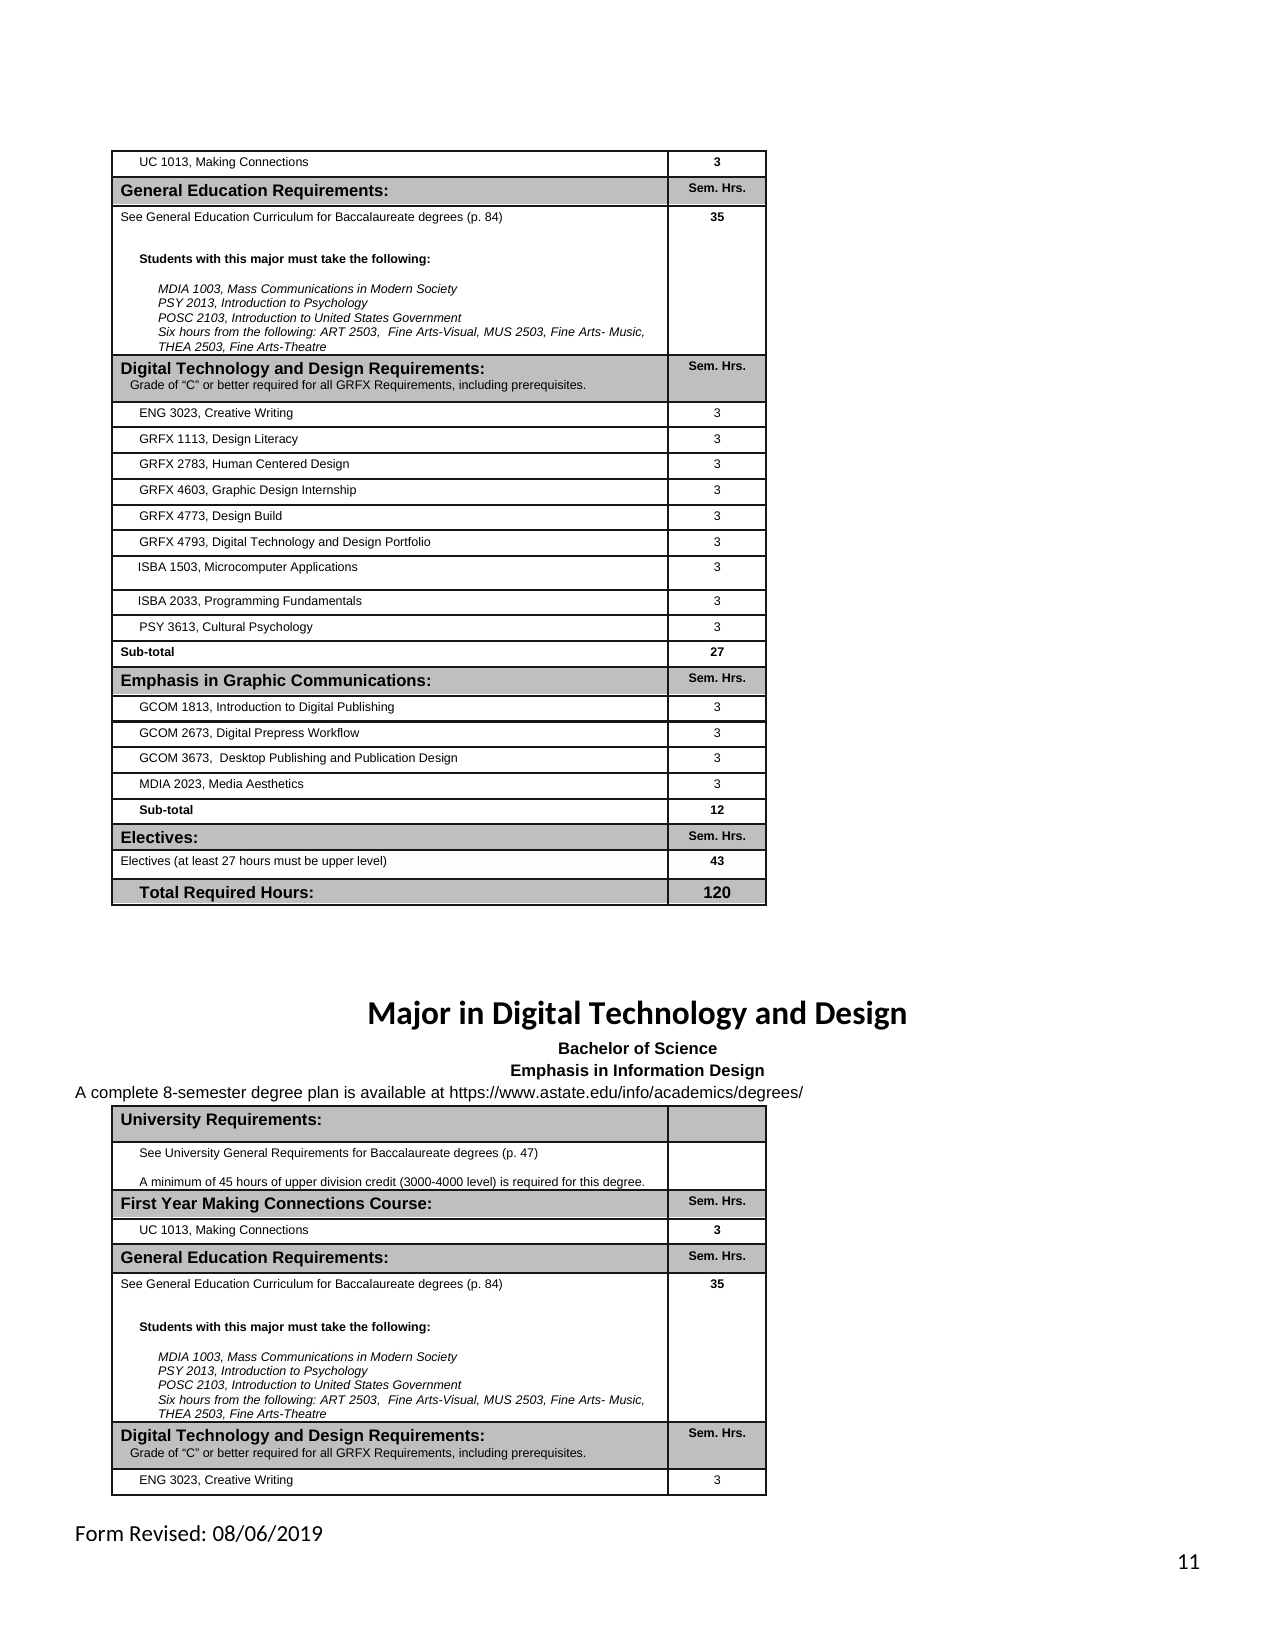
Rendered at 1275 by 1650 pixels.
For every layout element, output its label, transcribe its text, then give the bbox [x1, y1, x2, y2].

table_cell 3 [669, 152, 765, 176]
table_cell General Education Requirements: [113, 178, 667, 204]
table_cell MDIA 2023, Media Aesthetics [113, 774, 667, 797]
table_cell Digital Technology and Design Requirements: Grade of “C” or better required for all GRFX Requirements, including prerequisites. [113, 356, 667, 401]
table_cell Sem. Hrs. [669, 1191, 765, 1217]
table_cell 3 [669, 403, 765, 426]
table_cell GRFX 4773, Design Build [113, 506, 667, 529]
table_cell 27 [669, 642, 765, 666]
table_cell First Year Making Connections Course: [113, 1191, 667, 1217]
text Emphasis in Information Design [75, 1061, 1200, 1080]
table_cell 3 [669, 697, 765, 720]
table_cell 35 [669, 207, 765, 354]
table_cell 43 [669, 851, 765, 878]
table_cell GRFX 1113, Design Literacy [113, 428, 667, 452]
table_cell ISBA 2033, Programming Fundamentals [113, 591, 667, 614]
table_cell Sem. Hrs. [669, 825, 765, 849]
table_header [669, 1107, 765, 1141]
table_cell Sem. Hrs. [669, 668, 765, 694]
table_cell 3 [669, 723, 765, 746]
table_cell 3 [669, 506, 765, 529]
table_cell Sem. Hrs. [669, 1245, 765, 1272]
table_cell 3 [669, 531, 765, 555]
table_cell 3 [669, 591, 765, 614]
table_cell See General Education Curriculum for Baccalaureate degrees (p. 84) Students with this major must take the following: MDIA 1003, Mass Communications in Modern Society PSY 2013, Introduction to Psychology POSC 2103, Introduction to United States Government Six hours from the following: ART 2503, Fine Arts-Visual, MUS 2503, Fine Arts- Music, THEA 2503, Fine Arts-Theatre [113, 1274, 667, 1421]
table_cell UC 1013, Making Connections [113, 1220, 667, 1243]
table_cell GRFX 4603, Graphic Design Internship [113, 480, 667, 503]
table_cell 3 [669, 480, 765, 503]
table_cell See University General Requirements for Baccalaureate degrees (p. 47) A minimum of 45 hours of upper division credit (3000-4000 level) is required for this degree. [113, 1143, 667, 1189]
table_cell GRFX 2783, Human Centered Design [113, 454, 667, 478]
table_cell [669, 1143, 765, 1189]
table_cell 3 [669, 774, 765, 797]
table_cell ENG 3023, Creative Writing [113, 1470, 667, 1494]
table_cell 3 [669, 428, 765, 452]
table_cell 3 [669, 1220, 765, 1243]
table_cell Emphasis in Graphic Communications: [113, 668, 667, 694]
table_cell 35 [669, 1274, 765, 1421]
table_cell See General Education Curriculum for Baccalaureate degrees (p. 84) Students with this major must take the following: MDIA 1003, Mass Communications in Modern Society PSY 2013, Introduction to Psychology POSC 2103, Introduction to United States Government Six hours from the following: ART 2503, Fine Arts-Visual, MUS 2503, Fine Arts- Music, THEA 2503, Fine Arts-Theatre [113, 207, 667, 354]
table_cell 3 [669, 616, 765, 640]
table_cell GCOM 2673, Digital Prepress Workflow [113, 723, 667, 746]
table_cell Electives: [113, 825, 667, 849]
table_cell 3 [669, 1470, 765, 1494]
table_cell 120 [669, 880, 765, 903]
text Major in Digital Technology and Design [75, 992, 1200, 1033]
table_cell Sem. Hrs. [669, 1423, 765, 1468]
table_cell ENG 3023, Creative Writing [113, 403, 667, 426]
table_cell GCOM 3673, Desktop Publishing and Publication Design [113, 748, 667, 772]
table_cell Sub-total [113, 800, 667, 823]
table_header University Requirements: [113, 1107, 667, 1141]
table_cell Sem. Hrs. [669, 178, 765, 204]
table_cell Electives (at least 27 hours must be upper level) [113, 851, 667, 878]
table_cell 12 [669, 800, 765, 823]
table_cell Digital Technology and Design Requirements: Grade of “C” or better required for all GRFX Requirements, including prerequisites. [113, 1423, 667, 1468]
table_cell GCOM 1813, Introduction to Digital Publishing [113, 697, 667, 720]
table_cell Sub-total [113, 642, 667, 666]
table_cell PSY 3613, Cultural Psychology [113, 616, 667, 640]
table_cell Total Required Hours: [113, 880, 667, 903]
table_cell UC 1013, Making Connections [113, 152, 667, 176]
text A complete 8-semester degree plan is available at https://www.astate.edu/info/academics/degrees/ [75, 1083, 1200, 1102]
table_cell 3 [669, 557, 765, 589]
table_cell ISBA 1503, Microcomputer Applications [113, 557, 667, 589]
table_cell 3 [669, 454, 765, 478]
text Bachelor of Science [75, 1039, 1200, 1058]
table_cell 3 [669, 748, 765, 772]
table_cell Sem. Hrs. [669, 356, 765, 401]
table_cell General Education Requirements: [113, 1245, 667, 1272]
table_cell GRFX 4793, Digital Technology and Design Portfolio [113, 531, 667, 555]
